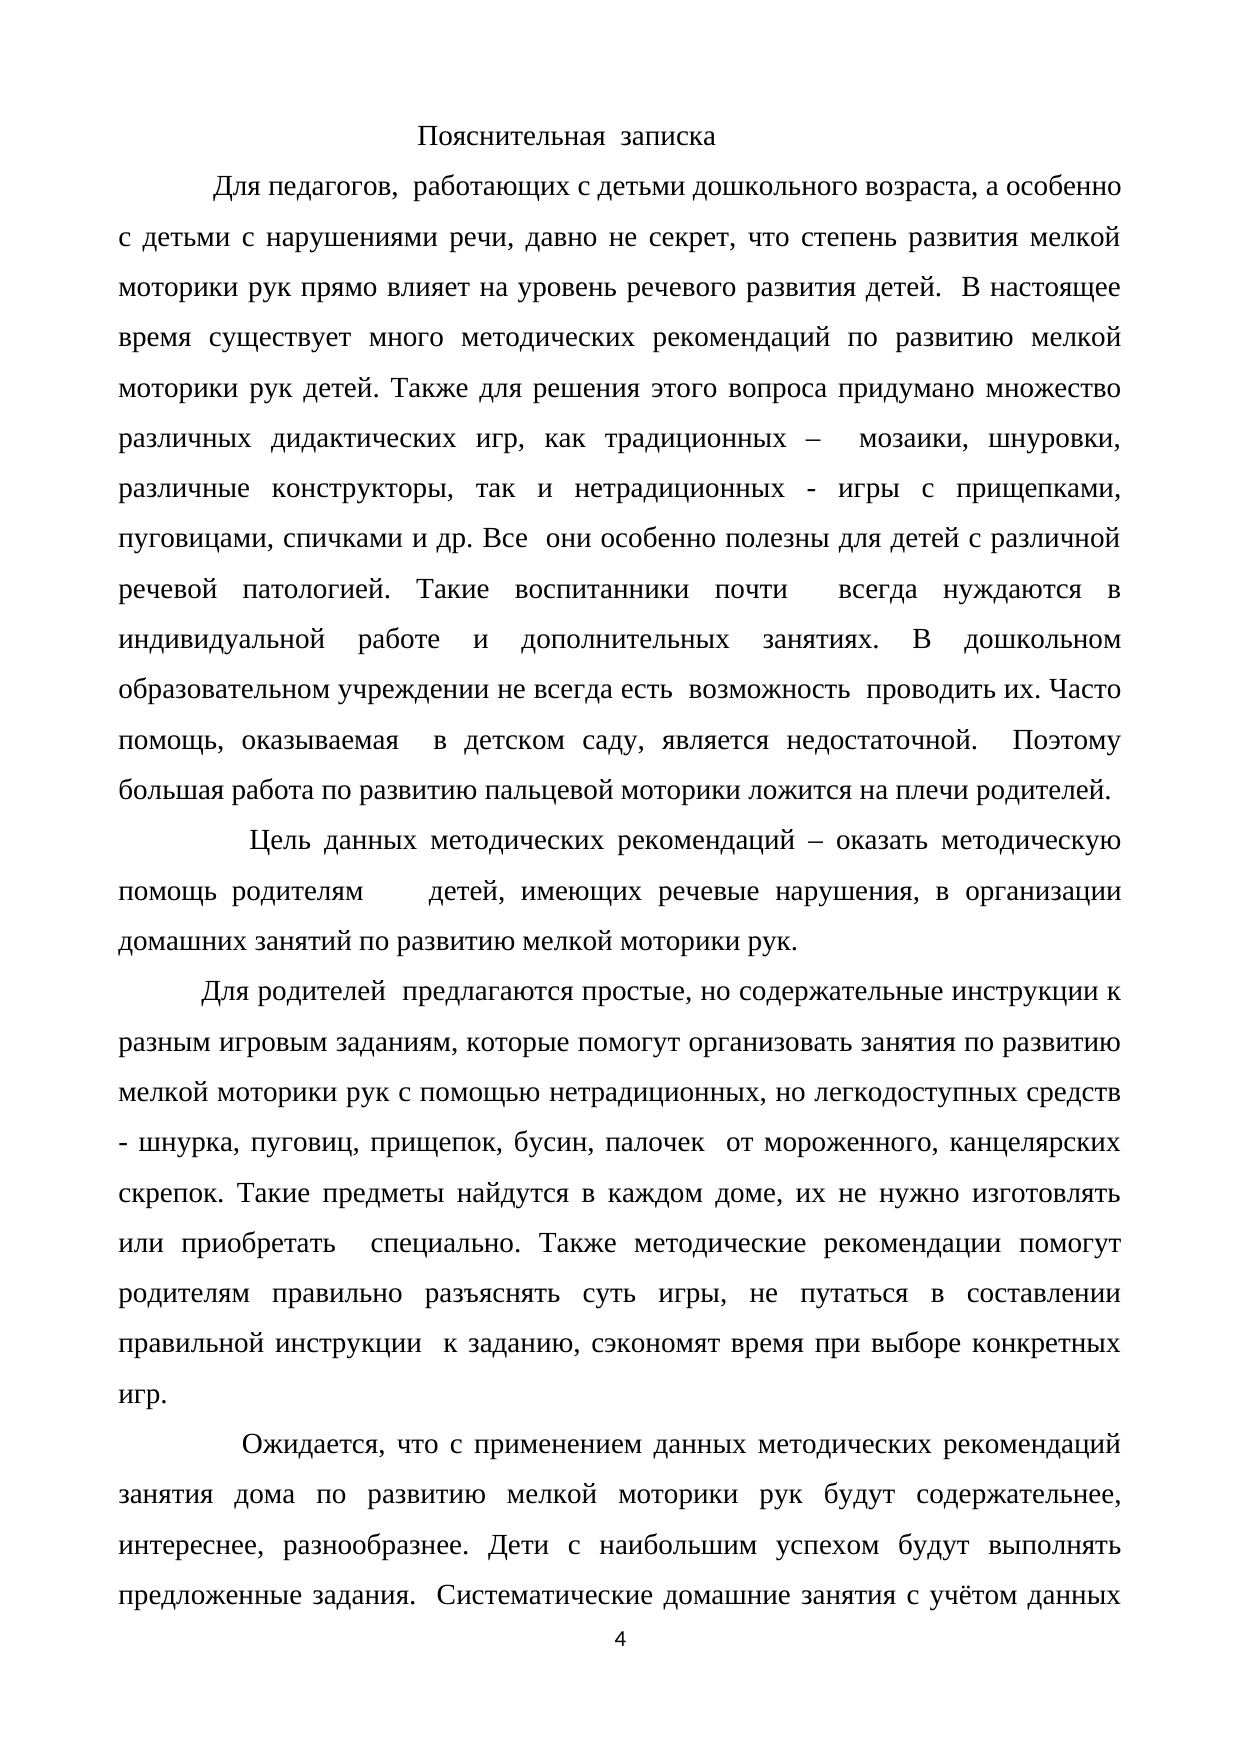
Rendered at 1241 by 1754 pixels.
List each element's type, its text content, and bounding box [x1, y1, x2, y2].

text Для педагогов, работающих с детьми дошкольного возраста, а особенно с детьми с нарушениями речи, давно не секрет, что степень развития мелкой моторики рук прямо влияет на уровень речевого развития детей. В настоящее время существует много методических рекомендаций по развитию мелкой моторики рук детей. Также для решения этого вопроса придумано множество различных дидактических игр, как традиционных – мозаики, шнуровки, различные конструкторы, так и нетрадиционных - игры с прищепками, пуговицами, спичками и др. Все они особенно полезны для детей с различной речевой патологией. Такие воспитанники почти всегда нуждаются в индивидуальной работе и дополнительных занятиях. В дошкольном образовательном учреждении не всегда есть возможность проводить их. Часто помощь, оказываемая в детском саду, является недостаточной. Поэтому большая работа по развитию пальцевой моторики ложится на плечи родителей. [118, 168, 1122, 806]
text Для родителей предлагаются простые, но содержательные инструкции к разным игровым заданиям, которые помогут организовать занятия по развитию мелкой моторики рук с помощью нетрадиционных, но легкодоступных средств - шнурка, пуговиц, прищепок, бусин, палочек от мороженного, канцелярских скрепок. Такие предметы найдутся в каждом доме, их не нужно изготовлять или приобретать специально. Также методические рекомендации помогут родителям правильно разъяснять суть игры, не путаться в составлении правильной инструкции к заданию, сэкономят время при выборе конкретных игр. [118, 973, 1122, 1409]
text Цель данных методических рекомендаций – оказать методическую помощь родителям детей, имеющих речевые нарушения, в организации домашних занятий по развитию мелкой моторики рук. [118, 822, 1122, 957]
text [118, 1426, 1122, 1611]
text Пояснительная записка [118, 118, 1122, 152]
